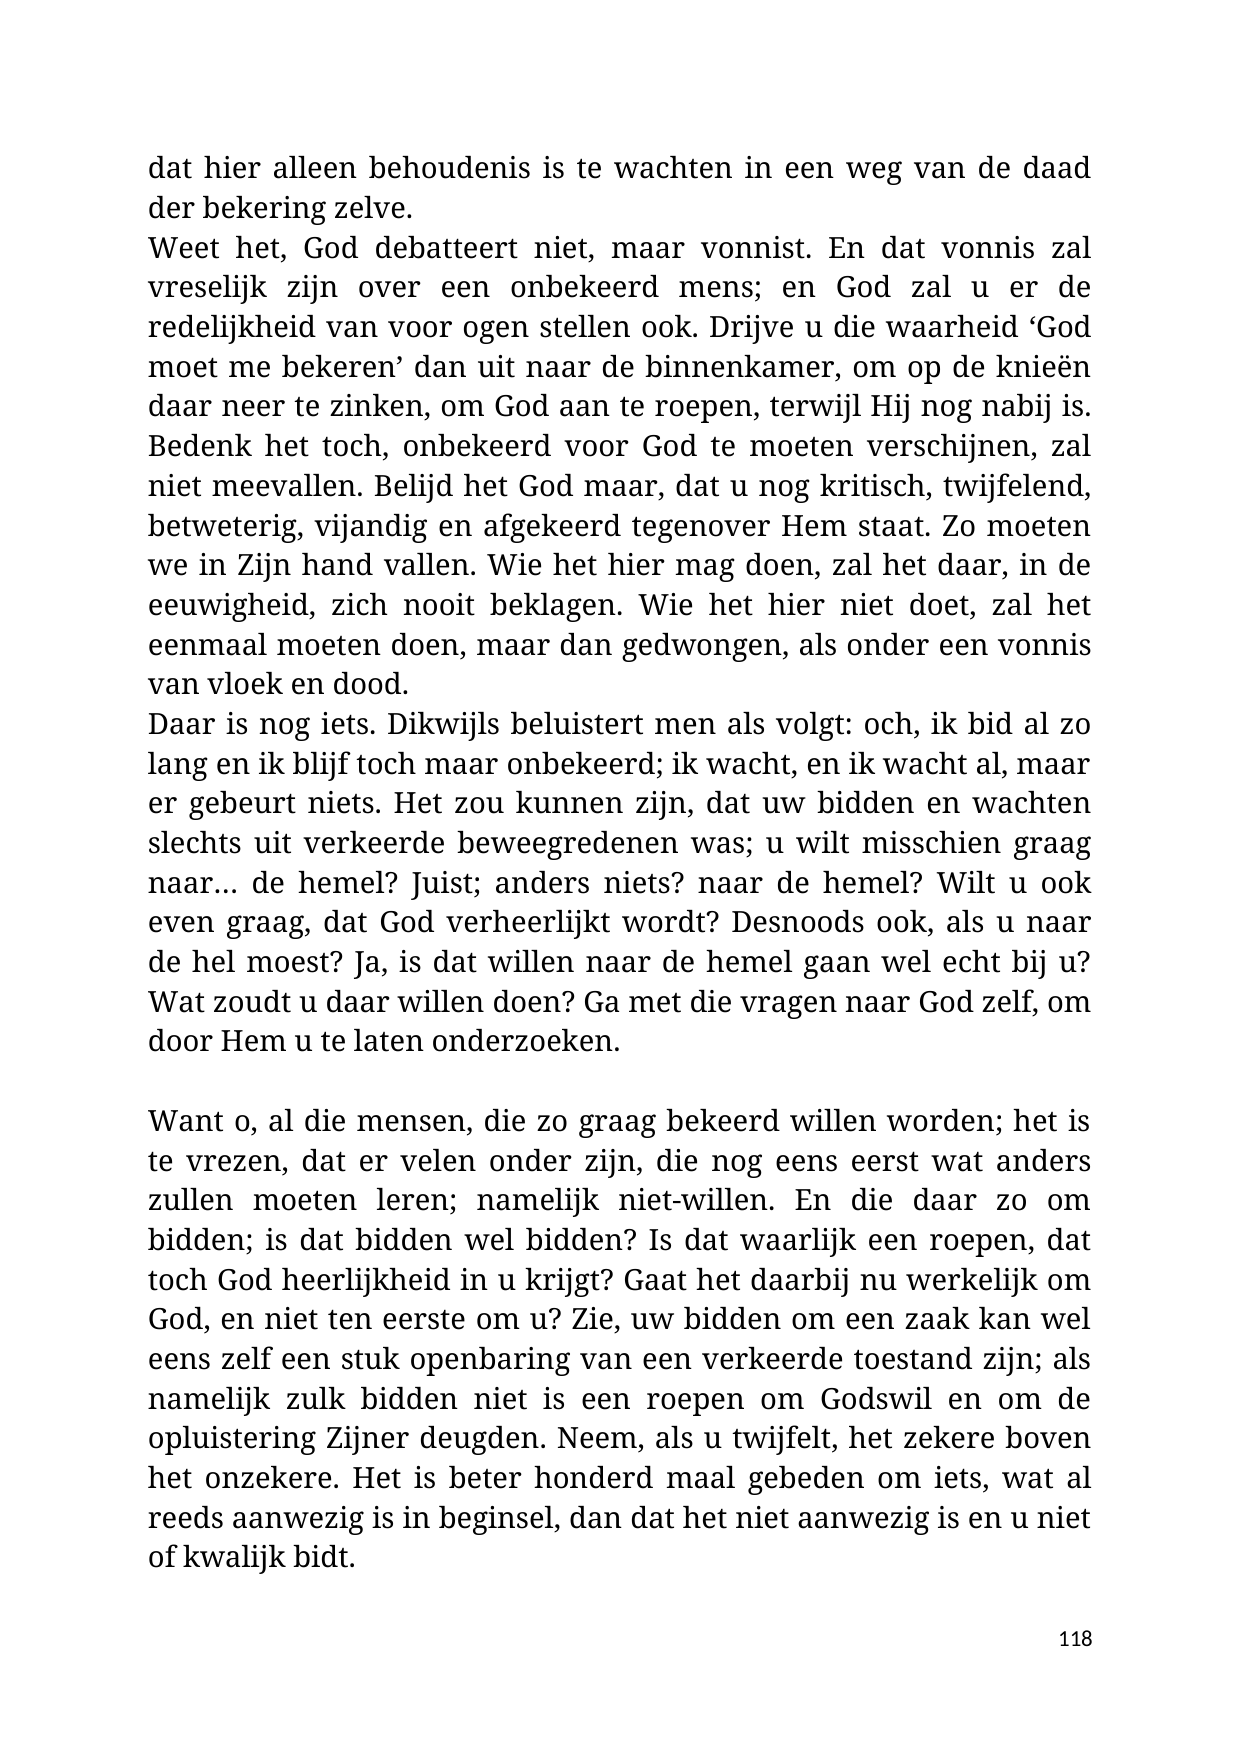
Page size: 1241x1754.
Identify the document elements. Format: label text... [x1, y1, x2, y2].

text Want o, al die mensen, die zo graag bekeerd willen worden; het is te vrezen, dat er velen onder zijn, die nog eens eerst wat anders zullen moeten leren; namelijk niet-willen. En die daar zo om bidden; is dat bidden wel bidden? Is dat waarlijk een roepen, dat toch God heerlijkheid in u krijgt? Gaat het daarbij nu werkelijk om God, en niet ten eerste om u? Zie, uw bidden om een zaak kan wel eens zelf een stuk openbaring van een verkeerde toestand zijn; als namelijk zulk bidden niet is een roepen om Godswil en om de opluistering Zijner deugden. Neem, als u twijfelt, het zekere boven het onzekere. Het is beter honderd maal gebeden om iets, wat al reeds aanwezig is in beginsel, dan dat het niet aanwezig is en u niet of kwalijk bidt. [148, 1100, 1093, 1576]
text Weet het, God debatteert niet, maar vonnist. En dat vonnis zal vreselijk zijn over een onbekeerd mens; en God zal u er de redelijkheid van voor ogen stellen ook. Drijve u die waarheid ‘God moet me bekeren’ dan uit naar de binnenkamer, om op de knieën daar neer te zinken, om God aan te roepen, terwijl Hij nog nabij is. Bedenk het toch, onbekeerd voor God te moeten verschijnen, zal niet meevallen. Belijd het God maar, dat u nog kritisch, twijfelend, betweterig, vijandig en afgekeerd tegenover Hem staat. Zo moeten we in Zijn hand vallen. Wie het hier mag doen, zal het daar, in de eeuwigheid, zich nooit beklagen. Wie het hier niet doet, zal het eenmaal moeten doen, maar dan gedwongen, als onder een vonnis van vloek en dood. [148, 227, 1093, 703]
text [148, 148, 1093, 227]
text Daar is nog iets. Dikwijls beluistert men als volgt: och, ik bid al zo lang en ik blijf toch maar onbekeerd; ik wacht, en ik wacht al, maar er gebeurt niets. Het zou kunnen zijn, dat uw bidden en wachten slechts uit verkeerde beweegredenen was; u wilt misschien graag naar… de hemel? Juist; anders niets? naar de hemel? Wilt u ook even graag, dat God verheerlijkt wordt? Desnoods ook, als u naar de hel moest? Ja, is dat willen naar de hemel gaan wel echt bij u? Wat zoudt u daar willen doen? Ga met die vragen naar God zelf, om door Hem u te laten onderzoeken. [148, 703, 1093, 1060]
